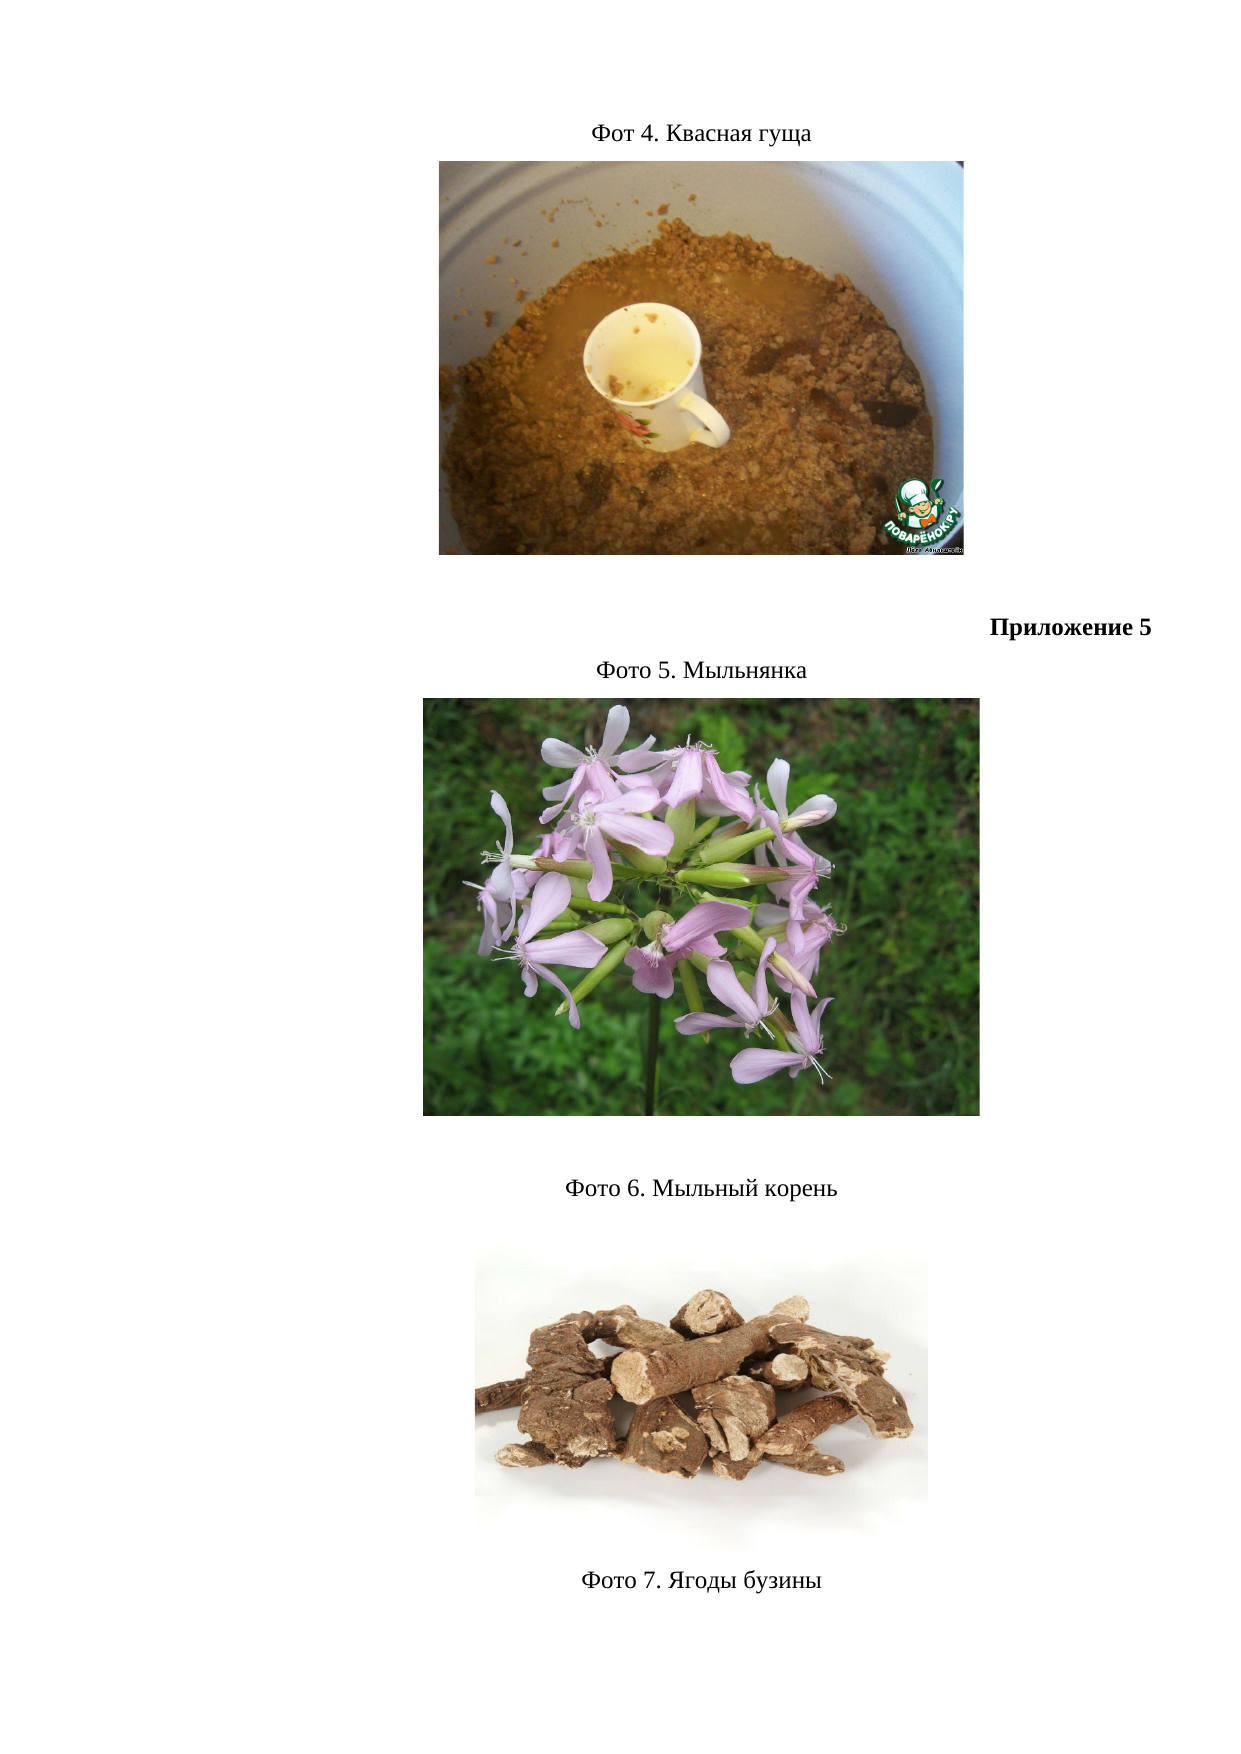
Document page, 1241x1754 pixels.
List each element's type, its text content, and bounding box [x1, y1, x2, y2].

picture [474, 1216, 928, 1552]
text Фото 6. Мыльный корень [177, 1173, 1152, 1202]
text Фот 4. Квасная гуща [177, 118, 1152, 147]
text Приложение 5 [177, 612, 1152, 641]
text Фото 7. Ягоды бузины [177, 1565, 1152, 1594]
text Фото 5. Мыльнянка [177, 655, 1152, 684]
picture [438, 161, 964, 555]
picture [423, 698, 980, 1116]
